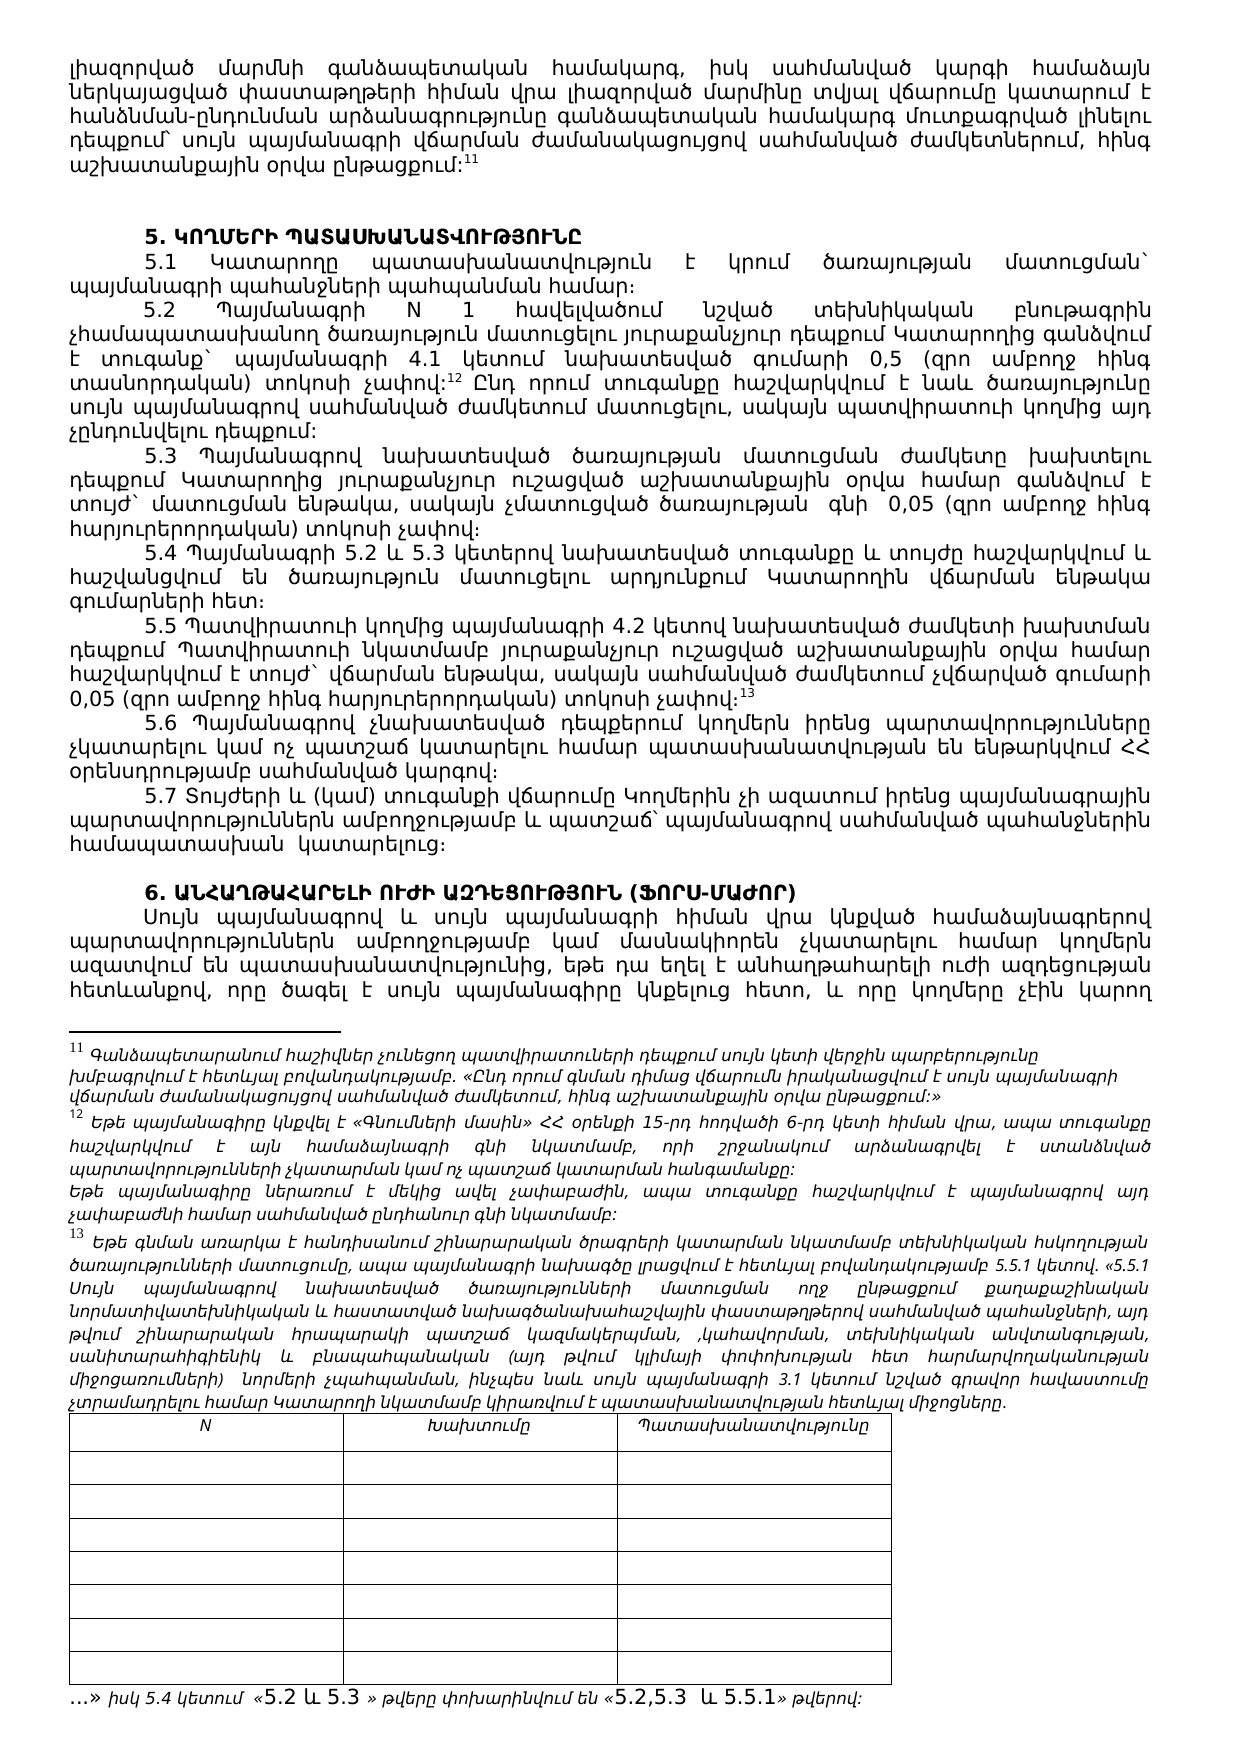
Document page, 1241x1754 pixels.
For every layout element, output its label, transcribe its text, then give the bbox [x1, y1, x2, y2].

text 5.5 Պատվիրատուի կողմից պայմանագրի 4.2 կետով նախատեսված ժամկետի խախտման դեպքում Պատվիրատուի նկատմամբ յուրաքանչյուր ուշացված աշխատանքային օրվա համար հաշվարկվում է տույժ` վճարման ենթակա, սակայն սահմանված ժամկետում չվճարված գումարի 0,05 (զրո ամբողջ հինգ հարյուրերորդական) տոկոսի չափով։ [69, 614, 1152, 711]
text 5.4 Պայմանագրի 5.2 և 5.3 կետերով նախատեսված տուգանքը և տույժը հաշվարկվում և հաշվանցվում են ծառայություն մատուցելու արդյունքում Կատարողին վճարման ենթակա գումարների հետ։ [69, 541, 1152, 614]
text 5.7 Տույժերի և (կամ) տուգանքի վճարումը Կողմերին չի ազատում իրենց պայմանագրային պարտավորություններն ամբողջությամբ և պատշաճ՝ պայմանագրով սահմանված պահանջներին համապատասխան կատարելուց։ [69, 784, 1152, 856]
text 5.3 Պայմանագրով նախատեսված ծառայության մատուցման ժամկետը խախտելու դեպքում Կատարողից յուրաքանչյուր ուշացված աշխատանքային օրվա համար գանձվում է տույժ` մատուցման ենթակա, սակայն չմատուցված ծառայության գնի 0,05 (զրո ամբողջ հինգ հարյուրերորդական) տոկոսի չափով։ [69, 444, 1152, 541]
text 5.2 Պայմանագրի N 1 հավելվածում նշված տեխնիկական բնութագրին չհամապատասխանող ծառայություն մատուցելու յուրաքանչյուր դեպքում Կատարողից գանձվում է տուգանք` պայմանագրի 4.1 կետում նախատեսված գումարի 0,5 (զրո ամբողջ հինգ տասնորդական) տոկոսի չափով: Ընդ որում տուգանքը հաշվարկվում է նաև ծառայությունը սույն պայմանագրով սահմանված ժամկետում մատուցելու, սակայն պատվիրատուի կողմից այդ չընդունվելու դեպքում: [69, 298, 1152, 444]
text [69, 56, 1152, 177]
text 5.6 Պայմանագրով չնախատեսված դեպքերում կողմերն իրենց պարտավորությունները չկատարելու կամ ոչ պատշաճ կատարելու համար պատասխանատվության են ենթարկվում ՀՀ օրենսդրությամբ սահմանված կարգով։ [69, 711, 1152, 784]
text 5.1 Կատարողը պատասխանատվություն է կրում ծառայության մատուցման` պայմանագրի պահանջների պահպանման համար։ [69, 250, 1152, 298]
text 6. ԱՆՀԱՂԹԱՀԱՐԵԼԻ ՈՒԺԻ ԱԶԴԵՑՈՒԹՅՈՒՆ (ՖՈՐՍ-ՄԱԺՈՐ) [69, 881, 1152, 905]
text 5. ԿՈՂՄԵՐԻ ՊԱՏԱՍԽԱՆԱՏՎՈՒԹՅՈՒՆԸ [69, 225, 1152, 250]
text Սույն պայմանագրով և սույն պայմանագրի հիման վրա կնքված համաձայնագրերով պարտավորություններն ամբողջությամբ կամ մասնակիորեն չկատարելու համար կողմերն ազատվում են պատասխանատվությունից, եթե դա եղել է անհաղթահարելի ուժի ազդեցության հետևանքով, որը ծագել է սույն պայմանագիրը կնքելուց հետո, և որը կողմերը չէին կարող կանխատեսել կամ կանխարգելել։ Այդպիսի իրավիճակներ են երկրաշարժը, ջրհեղեղը, հրդեհը, պատերազմը, ռազմական և արտակարգ դրություն հայտարարելը, քաղաքական հուզումները, գործադուլները, հաղորդակցության միջոցների աշխատանքի դադարեցումը, պետական մարմինների ակտերը և այլն, որոնք անհնարին են դարձնում սույն պայմանագրով պարտավորությունների կատարումը։ Եթե արտակարգ ուժի ազդեցությունը շարունակվում է 3 (երեք) ամսից ավելի, ապա կողմերից յուրաքանչյուրն իրավունք ունի լուծել պայմանագիրը՝ այդ մասին նախապես տեղյակ պահելով մյուս կողմին։ [69, 905, 1152, 1002]
